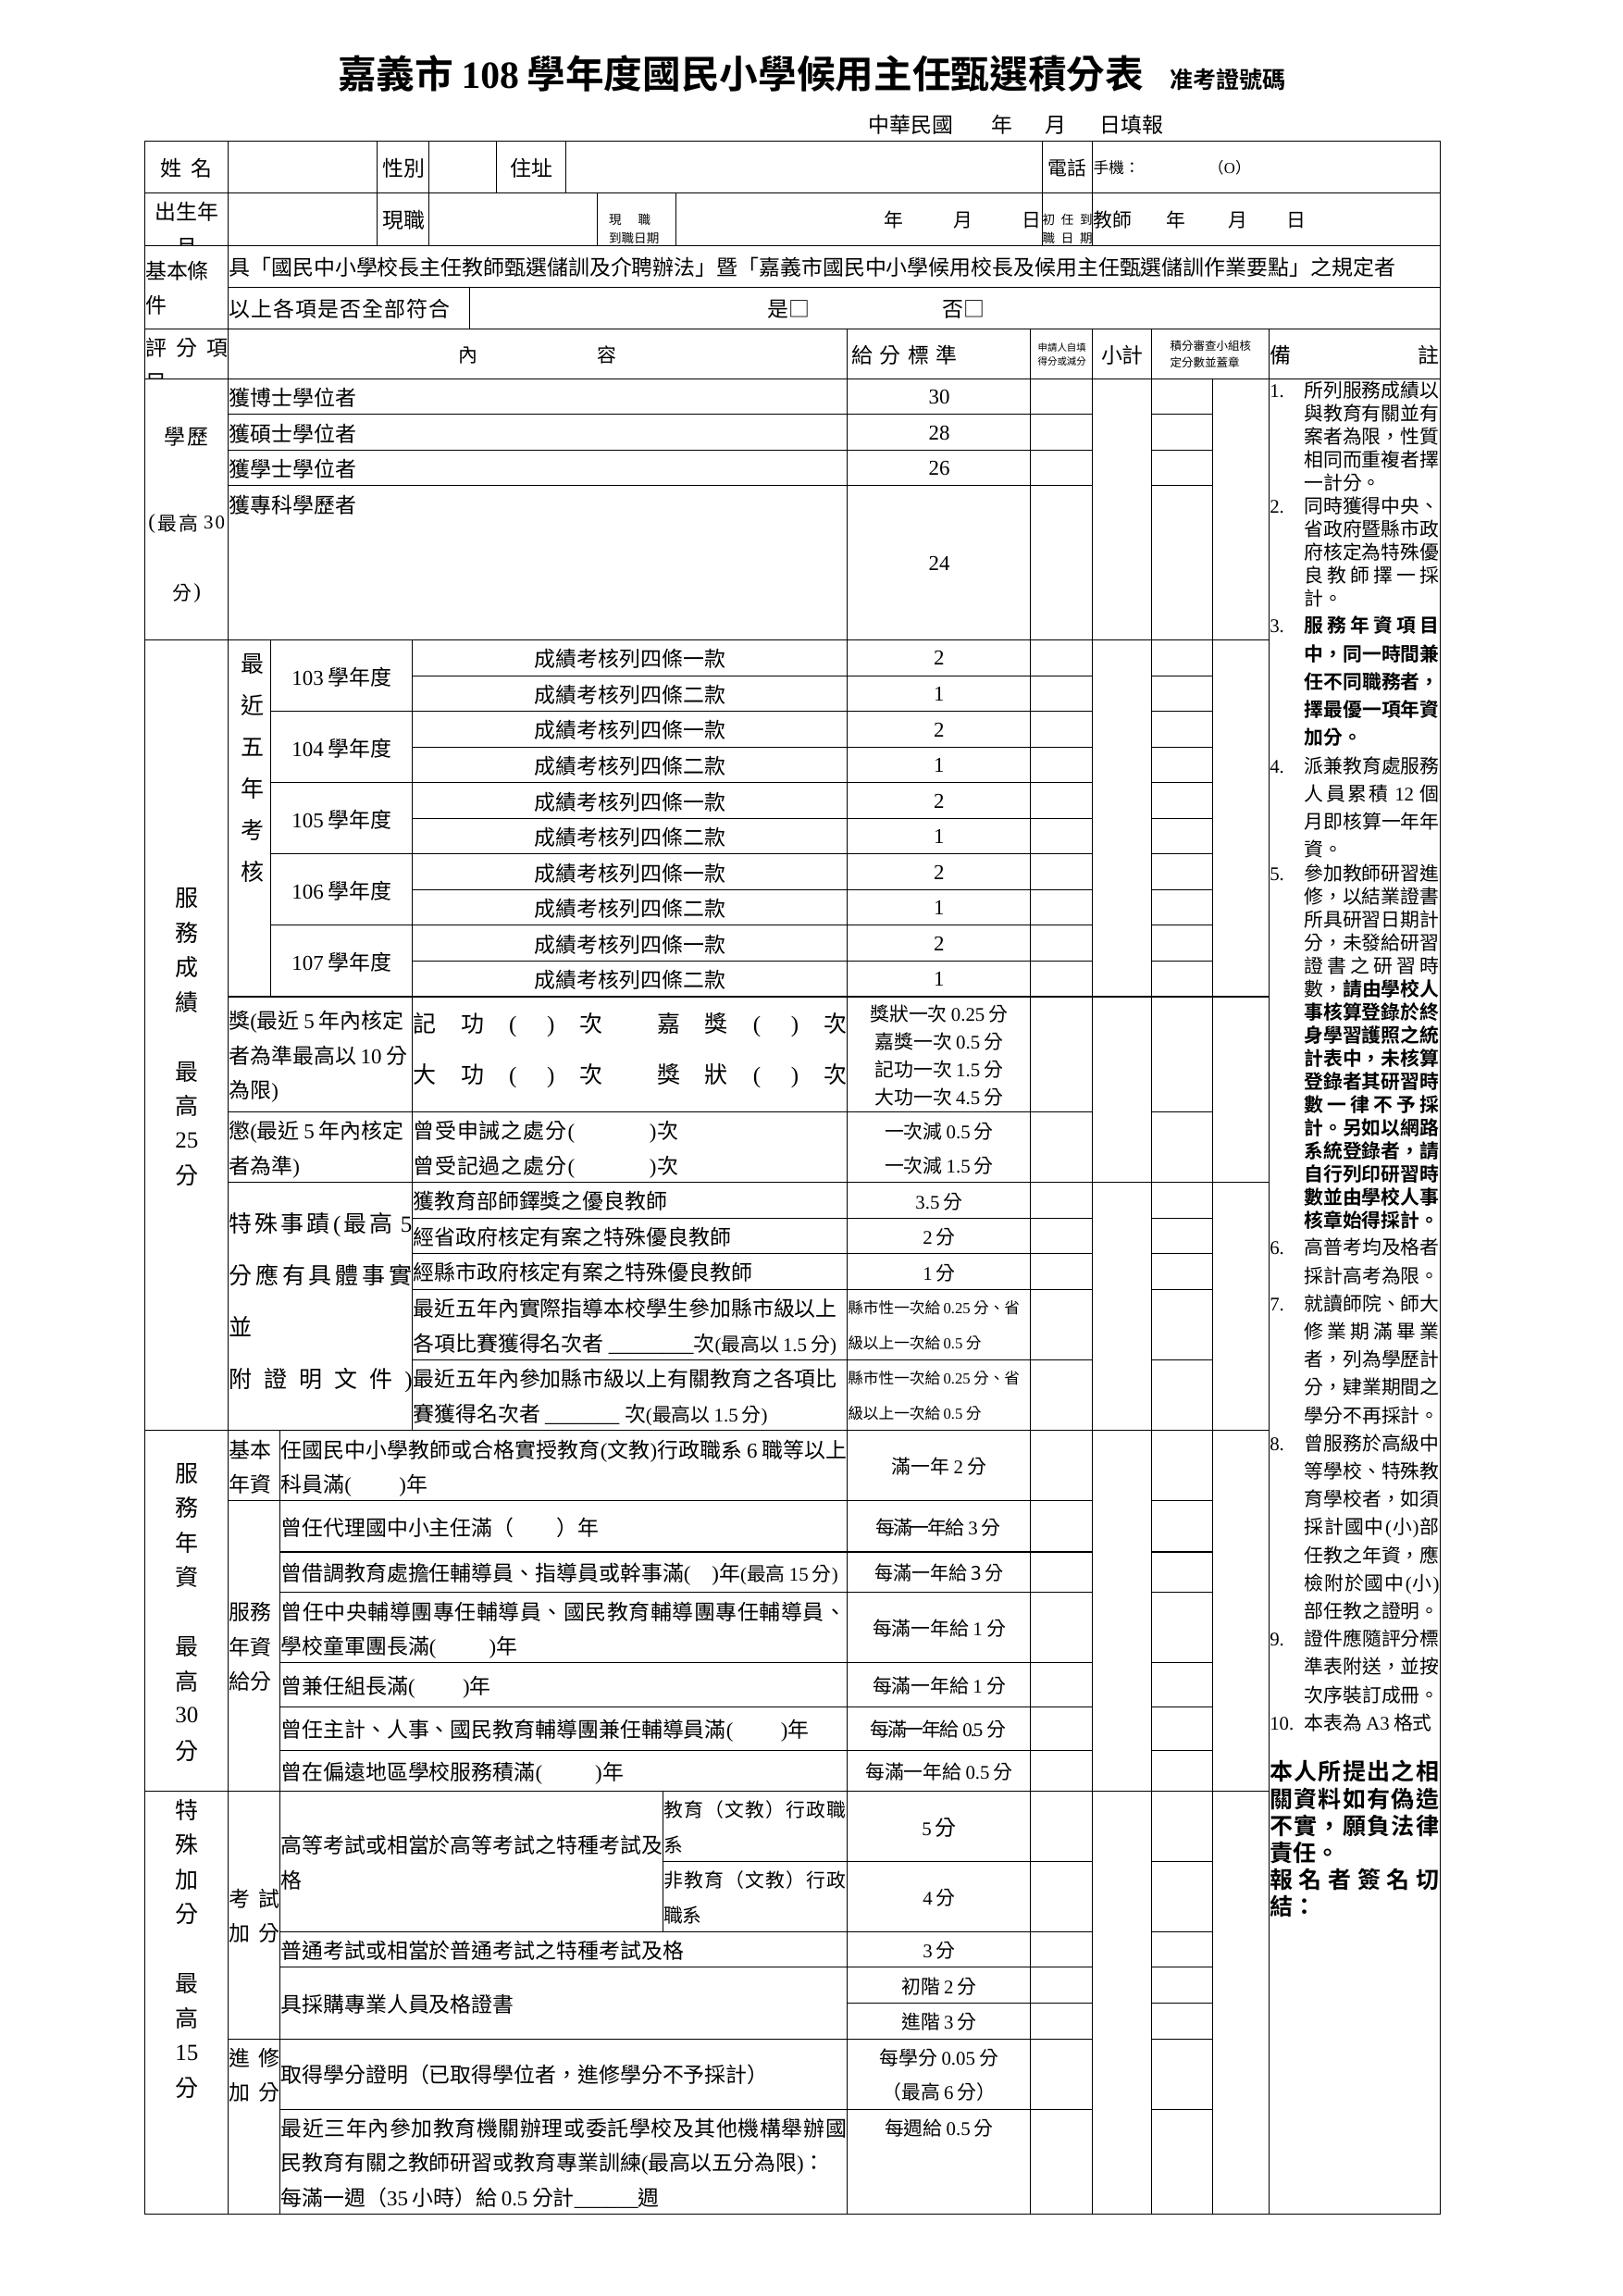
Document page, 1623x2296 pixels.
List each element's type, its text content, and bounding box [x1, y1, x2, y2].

table_cell [1152, 1967, 1212, 2003]
table_cell [1152, 1932, 1212, 1967]
table_cell 獲教育部師鐸獎之優良教師 [413, 1183, 847, 1218]
table_cell 每滿一年給3分 [848, 1501, 1030, 1551]
table_cell [1152, 1707, 1212, 1750]
table_cell 最近五年內實際指導本校學生參加縣市級以上各項比賽獲得名次者 ________次(最高以1.5分) [413, 1290, 847, 1359]
table_cell 普通考試或相當於普通考試之特種考試及格 [280, 1932, 847, 1967]
table_cell [1031, 676, 1092, 711]
table_cell [1031, 783, 1092, 818]
table_cell 曾兼任組長滿( )年 [280, 1663, 847, 1706]
table_cell [1031, 1553, 1092, 1592]
table_cell 給分標準 [848, 329, 1030, 379]
table_cell 2 [848, 783, 1030, 818]
table_cell [1152, 379, 1212, 414]
table_cell [1031, 819, 1092, 853]
table_cell 縣市性一次給0.25分、省級以上一次給0.5分 [848, 1360, 1030, 1430]
table_cell 1分 [848, 1254, 1030, 1289]
table_cell 內容 [229, 329, 847, 379]
table_cell 積分審查小組核定分數並蓋章 [1152, 329, 1269, 379]
table_cell 26 [848, 451, 1030, 485]
table_cell [1152, 1593, 1212, 1662]
table_cell [1093, 1431, 1151, 1791]
table_cell 小計 [1093, 329, 1151, 379]
table_cell 2 [848, 854, 1030, 889]
table_cell 1 [848, 890, 1030, 925]
table_cell 備註 [1270, 329, 1440, 379]
table_cell 所列服務成績以與教育有關並有案者為限，性質相同而重複者擇一計分。 同時獲得中央、省政府暨縣市政府核定為特殊優良教師擇一採計。 服務年資項目中，同一時間兼任不同職務者，擇最優一項年資加分。 派兼教育處服務人員累積12個月即核算一年年資。 參加教師研習進修，以結業證書所具研習日期計分，未發給研習證書之研習時數，請由學校人事核算登錄於終身學習護照之統計表中，未核算登錄者其研習時數一律不予採計。另如以網路系統登錄者，請自行列印研習時數並由學校人事核章始得採計。 高普考均及格者採計高考為限。 就讀師院、師大修業期滿畢業者，列為學歷計分，肄業期間之學分不再採計。 曾服務於高級中等學校、特殊教育學校者，如須採計國中(小)部任教之年資，應檢附於國中(小)部任教之證明。 證件應隨評分標準表附送，並按次序裝訂成冊。 本表為A3格式 本人所提出之相關資料如有偽造不實，願負法律責任。 報名者簽名切結： [1270, 379, 1440, 2214]
table_cell 考試 加分 [229, 1792, 279, 2038]
table_cell [1031, 925, 1092, 961]
table_cell [1213, 640, 1269, 996]
table_cell [1031, 1183, 1092, 1218]
table_cell 曾借調教育處擔任輔導員、指導員或幹事滿( )年(最高15分) [280, 1553, 847, 1592]
table_cell 曾任主計、人事、國民教育輔導團兼任輔導員滿( )年 [280, 1707, 847, 1750]
table_cell 取得學分證明（已取得學位者，進修學分不予採計） [280, 2040, 847, 2108]
table_cell 曾任代理國中小主任滿（ ）年 [280, 1501, 847, 1551]
table_cell [1031, 1862, 1092, 1931]
table_cell [1031, 1501, 1092, 1551]
table_cell 任國民中小學教師或合格實授教育(文教)行政職系6職等以上科員滿( )年 [280, 1431, 847, 1500]
table_cell [1031, 1254, 1092, 1289]
table_cell 初任到職日期 [1043, 193, 1092, 244]
table_cell 成績考核列四條一款 [413, 640, 847, 675]
table_cell 縣市性一次給0.25分、省級以上一次給0.5分 [848, 1290, 1030, 1359]
table_header [429, 142, 496, 192]
table_cell [1152, 486, 1212, 639]
table_cell [1152, 1183, 1212, 1218]
table_cell 24 [848, 486, 1030, 639]
table_cell 是□ 否□ [470, 288, 1440, 328]
table_cell [229, 193, 377, 244]
table_cell [1152, 640, 1212, 675]
table_cell [1152, 1112, 1212, 1182]
table_cell 最近三年內參加教育機關辦理或委託學校及其他機構舉辦國民教育有關之教師研習或教育專業訓練(最高以五分為限)： 每滿一週（35小時）給0.5分計______週 [280, 2110, 847, 2214]
table_cell 高等考試或相當於高等考試之特種考試及格 [280, 1792, 663, 1931]
table_cell 進階3分 [848, 2004, 1030, 2038]
text 中華民國 年 月 日填報 [164, 105, 1459, 141]
table_cell [1213, 998, 1269, 1182]
table_cell [1152, 1431, 1212, 1500]
table_cell 服務年資給分 [229, 1501, 279, 1791]
table_cell 滿一年2分 [848, 1431, 1030, 1500]
table_cell [1213, 1792, 1269, 2214]
table_header 住址 [497, 142, 565, 192]
table_cell [1152, 890, 1212, 925]
table_cell [1152, 962, 1212, 996]
table_cell 基本條件 [145, 246, 228, 328]
table_cell [1213, 379, 1269, 639]
table_cell 每滿一年給3分 [848, 1553, 1030, 1592]
table_cell 104學年度 [271, 712, 412, 782]
table_cell [1152, 415, 1212, 450]
table_cell [1093, 640, 1151, 996]
table_cell [1152, 2110, 1212, 2214]
table_cell [1152, 925, 1212, 961]
table_cell 獲碩士學位者 [229, 415, 847, 450]
table_cell [1031, 1751, 1092, 1791]
table_cell [1152, 451, 1212, 485]
table_cell 記功( )次 嘉獎( )次 大功( )次 獎狀( )次 [413, 998, 847, 1111]
table_cell 成績考核列四條一款 [413, 925, 847, 961]
table_cell [1031, 1290, 1092, 1359]
table_cell [1031, 854, 1092, 889]
table_cell 106學年度 [271, 854, 412, 925]
table_cell 成績考核列四條二款 [413, 819, 847, 853]
table_cell 2 [848, 640, 1030, 675]
table_cell 特殊事蹟(最高5分應有具體事實並 附證明文件) [229, 1183, 412, 1430]
table_header [229, 142, 377, 192]
table_cell [1031, 962, 1092, 996]
table_cell [1031, 1593, 1092, 1662]
table_cell [1152, 783, 1212, 818]
table_cell 3分 [848, 1932, 1030, 1967]
table_cell 每滿一年給0.5分 [848, 1751, 1030, 1791]
table_cell 現 職到職日期 [598, 193, 675, 244]
table_cell [1152, 998, 1212, 1111]
table_cell [1152, 1792, 1212, 1861]
table_cell [1031, 2040, 1092, 2108]
table_cell 具採購專業人員及格證書 [280, 1967, 847, 2038]
table_header 姓 名 [145, 142, 228, 192]
table_cell [1031, 2004, 1092, 2038]
table_cell 進修加分 [229, 2040, 279, 2214]
table_cell [1031, 415, 1092, 450]
table_cell [1152, 854, 1212, 889]
table_cell 教師 年 月 日 [1093, 193, 1440, 244]
table_header 手機： （O） [1093, 142, 1440, 192]
table_cell 年 月 日 [676, 193, 1042, 244]
table_cell 28 [848, 415, 1030, 450]
table_cell [429, 193, 597, 244]
table_cell 基本年資 [229, 1431, 279, 1500]
table_cell 1 [848, 962, 1030, 996]
table_cell [1213, 1183, 1269, 1430]
table_cell [1031, 1360, 1092, 1430]
table_cell 成績考核列四條一款 [413, 783, 847, 818]
table_cell 最近五年考核 [229, 640, 270, 996]
table_cell [1152, 1501, 1212, 1551]
table_cell 1 [848, 748, 1030, 782]
table_cell [1093, 1183, 1151, 1430]
table_cell 成績考核列四條二款 [413, 962, 847, 996]
table_cell [1152, 1663, 1212, 1706]
table_cell 申請人自填得分或減分 [1031, 329, 1092, 379]
table_cell 出生年月 [145, 193, 228, 244]
table_cell [1093, 379, 1151, 639]
table_cell 特 殊 加 分 最 高 15 分 [145, 1792, 228, 2214]
table_cell [1031, 890, 1092, 925]
table_cell [1031, 640, 1092, 675]
table_cell [1031, 998, 1092, 1111]
table_cell 1 [848, 819, 1030, 853]
table_cell [1152, 676, 1212, 711]
table_cell [1031, 1431, 1092, 1500]
table_cell 一次減0.5分 一次減1.5分 [848, 1112, 1030, 1182]
table_cell [1152, 1862, 1212, 1931]
table_cell [1031, 1932, 1092, 1967]
table_cell 教育（文教）行政職系 [663, 1792, 847, 1861]
table_cell 曾受申誡之處分( )次 曾受記過之處分( )次 [413, 1112, 847, 1182]
table_cell 每週給0.5分 [848, 2110, 1030, 2214]
text 嘉義市108學年度國民小學候用主任甄選積分表 准考證號碼 [164, 36, 1459, 105]
table_cell 獎狀一次0.25分 嘉獎一次0.5分 記功一次1.5分 大功一次4.5分 [848, 998, 1030, 1111]
table_cell [1031, 2110, 1092, 2214]
table_cell 獲專科學歷者 [229, 486, 847, 639]
table_cell [1031, 451, 1092, 485]
table_cell 曾任中央輔導團專任輔導員、國民教育輔導團專任輔導員、學校童軍團長滿( )年 [280, 1593, 847, 1662]
table_header 電話 [1043, 142, 1092, 192]
table_cell 3.5分 [848, 1183, 1030, 1218]
table_cell 成績考核列四條二款 [413, 748, 847, 782]
table_cell 懲(最近5年內核定者為準) [229, 1112, 412, 1182]
table_cell [1152, 1751, 1212, 1791]
table_cell [1152, 1219, 1212, 1253]
table_cell 4分 [848, 1862, 1030, 1931]
table_cell 成績考核列四條一款 [413, 854, 847, 889]
table_cell [1152, 819, 1212, 853]
table_cell [1152, 1360, 1212, 1430]
table_cell 現職 [378, 193, 428, 244]
table_cell 每滿一年給1分 [848, 1663, 1030, 1706]
table_cell 服 務 年 資 最 高 30 分 [145, 1431, 228, 1791]
table_cell 獲學士學位者 [229, 451, 847, 485]
table_cell 2分 [848, 1219, 1030, 1253]
table_cell [1031, 486, 1092, 639]
table_cell [1031, 1663, 1092, 1706]
table_cell 103學年度 [271, 640, 412, 711]
table_cell 每滿一年給1分 [848, 1593, 1030, 1662]
table_cell 服 務 成 績 最 高 25 分 [145, 640, 228, 1430]
table_cell 獎(最近5年內核定者為準最高以10分為限) [229, 998, 412, 1111]
table_cell [1152, 748, 1212, 782]
table_cell 學歷 (最高30分) [145, 379, 228, 639]
table_header [566, 142, 1042, 192]
table_cell [1093, 998, 1151, 1182]
table_cell [1093, 1792, 1151, 2214]
table_cell 107學年度 [271, 925, 412, 996]
table_cell 經省政府核定有案之特殊優良教師 [413, 1219, 847, 1253]
table_cell 具「國民中小學校長主任教師甄選儲訓及介聘辦法」暨「嘉義市國民中小學候用校長及候用主任甄選儲訓作業要點」之規定者 [229, 246, 1440, 286]
table_cell 1 [848, 676, 1030, 711]
table_cell 經縣市政府核定有案之特殊優良教師 [413, 1254, 847, 1289]
table_cell 曾在偏遠地區學校服務積滿( )年 [280, 1751, 847, 1791]
table_cell 30 [848, 379, 1030, 414]
table_cell [1152, 2040, 1212, 2108]
table_cell [1031, 1967, 1092, 2003]
table_cell 初階2分 [848, 1967, 1030, 2003]
table_cell 獲博士學位者 [229, 379, 847, 414]
table_cell [1152, 1290, 1212, 1359]
table_cell 成績考核列四條二款 [413, 676, 847, 711]
table_cell 5分 [848, 1792, 1030, 1861]
table_cell 每學分0.05分 （最高6分） [848, 2040, 1030, 2108]
table_cell 成績考核列四條二款 [413, 890, 847, 925]
table_cell 最近五年內參加縣市級以上有關教育之各項比賽獲得名次者 _______ 次(最高以1.5分) [413, 1360, 847, 1430]
table_header 性別 [378, 142, 428, 192]
table_cell [1213, 1431, 1269, 1791]
table_cell [1152, 2004, 1212, 2038]
table_cell 成績考核列四條一款 [413, 712, 847, 747]
table_cell [1031, 1707, 1092, 1750]
table_cell [1031, 379, 1092, 414]
table_cell 2 [848, 925, 1030, 961]
table_cell 評分項目 [145, 329, 228, 379]
table_cell [1031, 1112, 1092, 1182]
table_cell [1152, 1553, 1212, 1592]
table_cell [1031, 1219, 1092, 1253]
table_cell [1031, 712, 1092, 747]
table_cell [1152, 712, 1212, 747]
table_cell 以上各項是否全部符合 [229, 288, 469, 328]
table_cell 每滿一年給0.5分 [848, 1707, 1030, 1750]
table_cell 105學年度 [271, 783, 412, 853]
table_cell 非教育（文教）行政職系 [663, 1862, 847, 1931]
table_cell [1152, 1254, 1212, 1289]
table_cell [1031, 1792, 1092, 1861]
table_cell 2 [848, 712, 1030, 747]
table_cell [1031, 748, 1092, 782]
